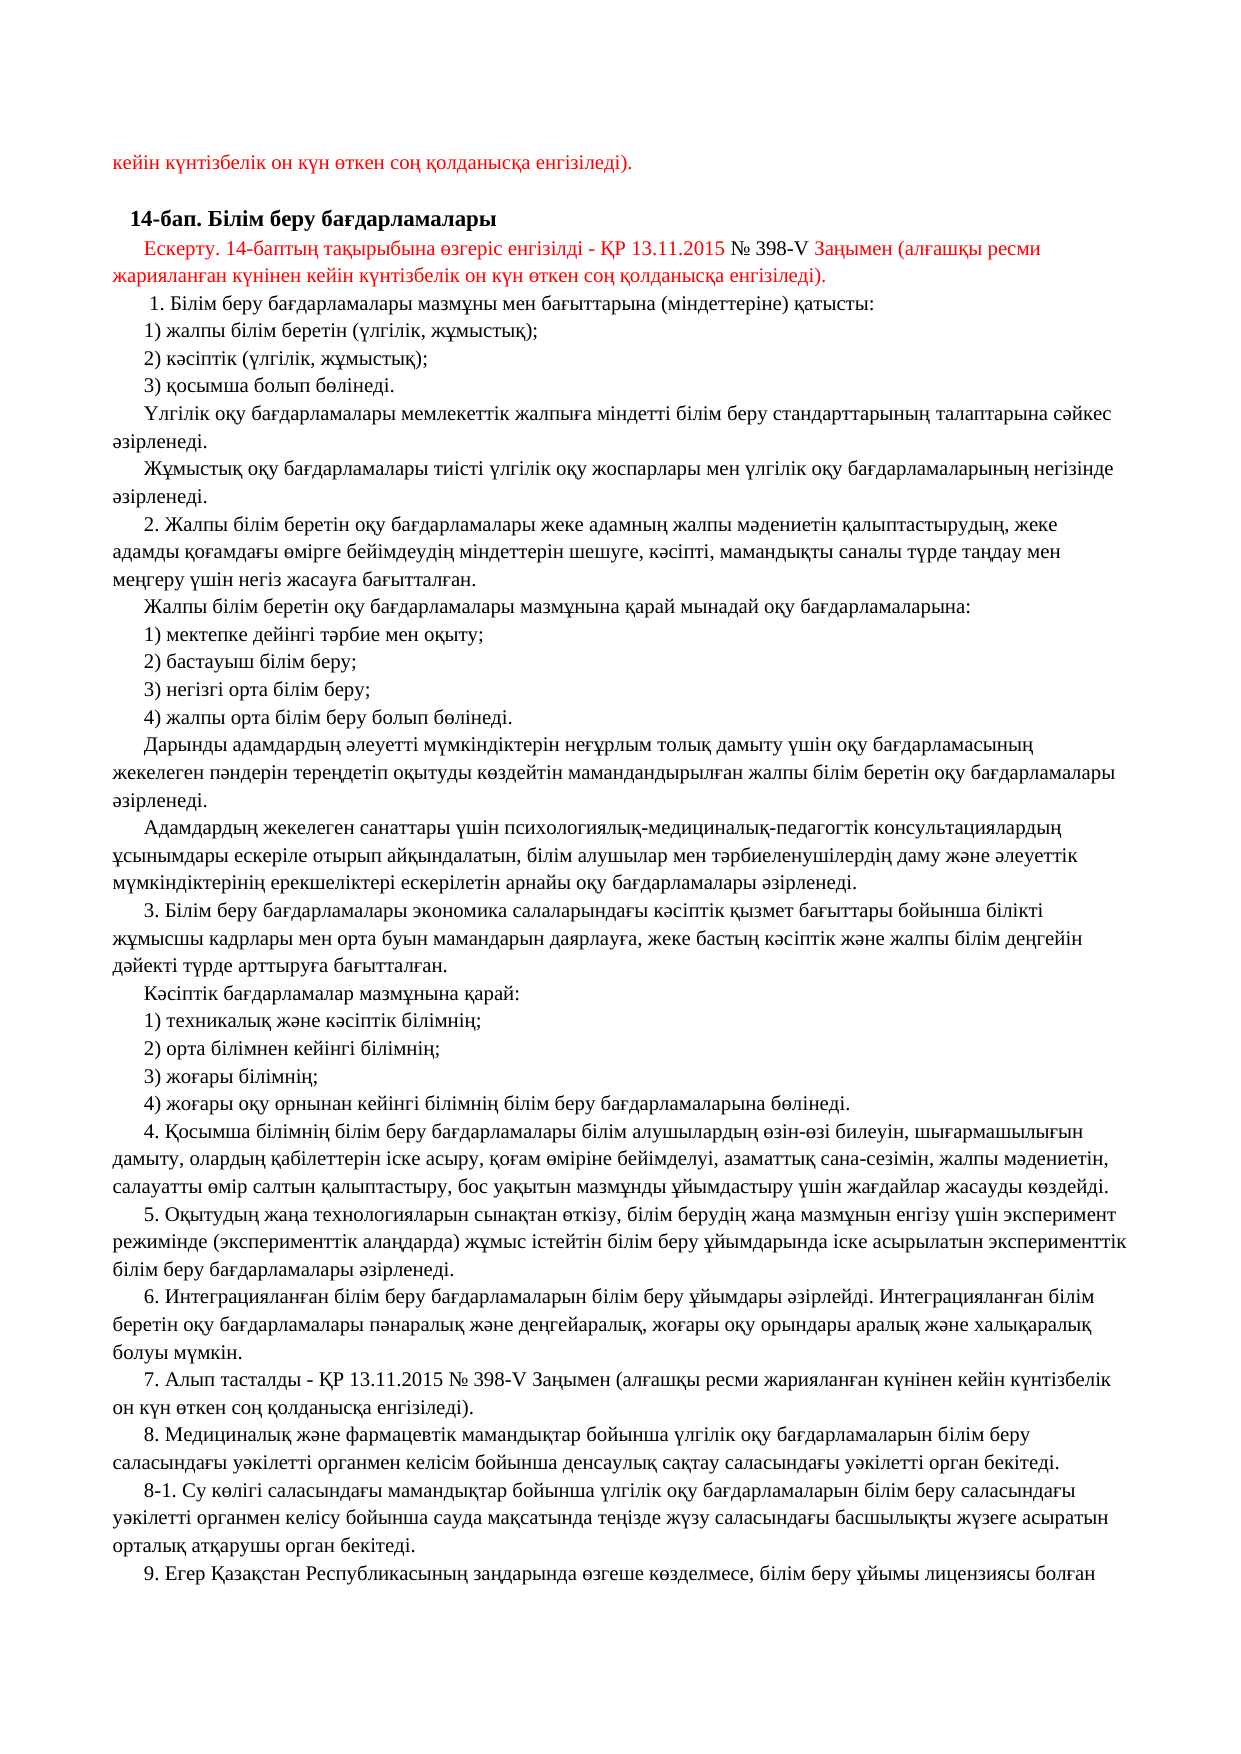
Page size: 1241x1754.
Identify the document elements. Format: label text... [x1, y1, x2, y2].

text 14-бап. Білім беру бағдарламалары [112, 205, 1128, 232]
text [112, 235, 1128, 1584]
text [112, 150, 1128, 202]
